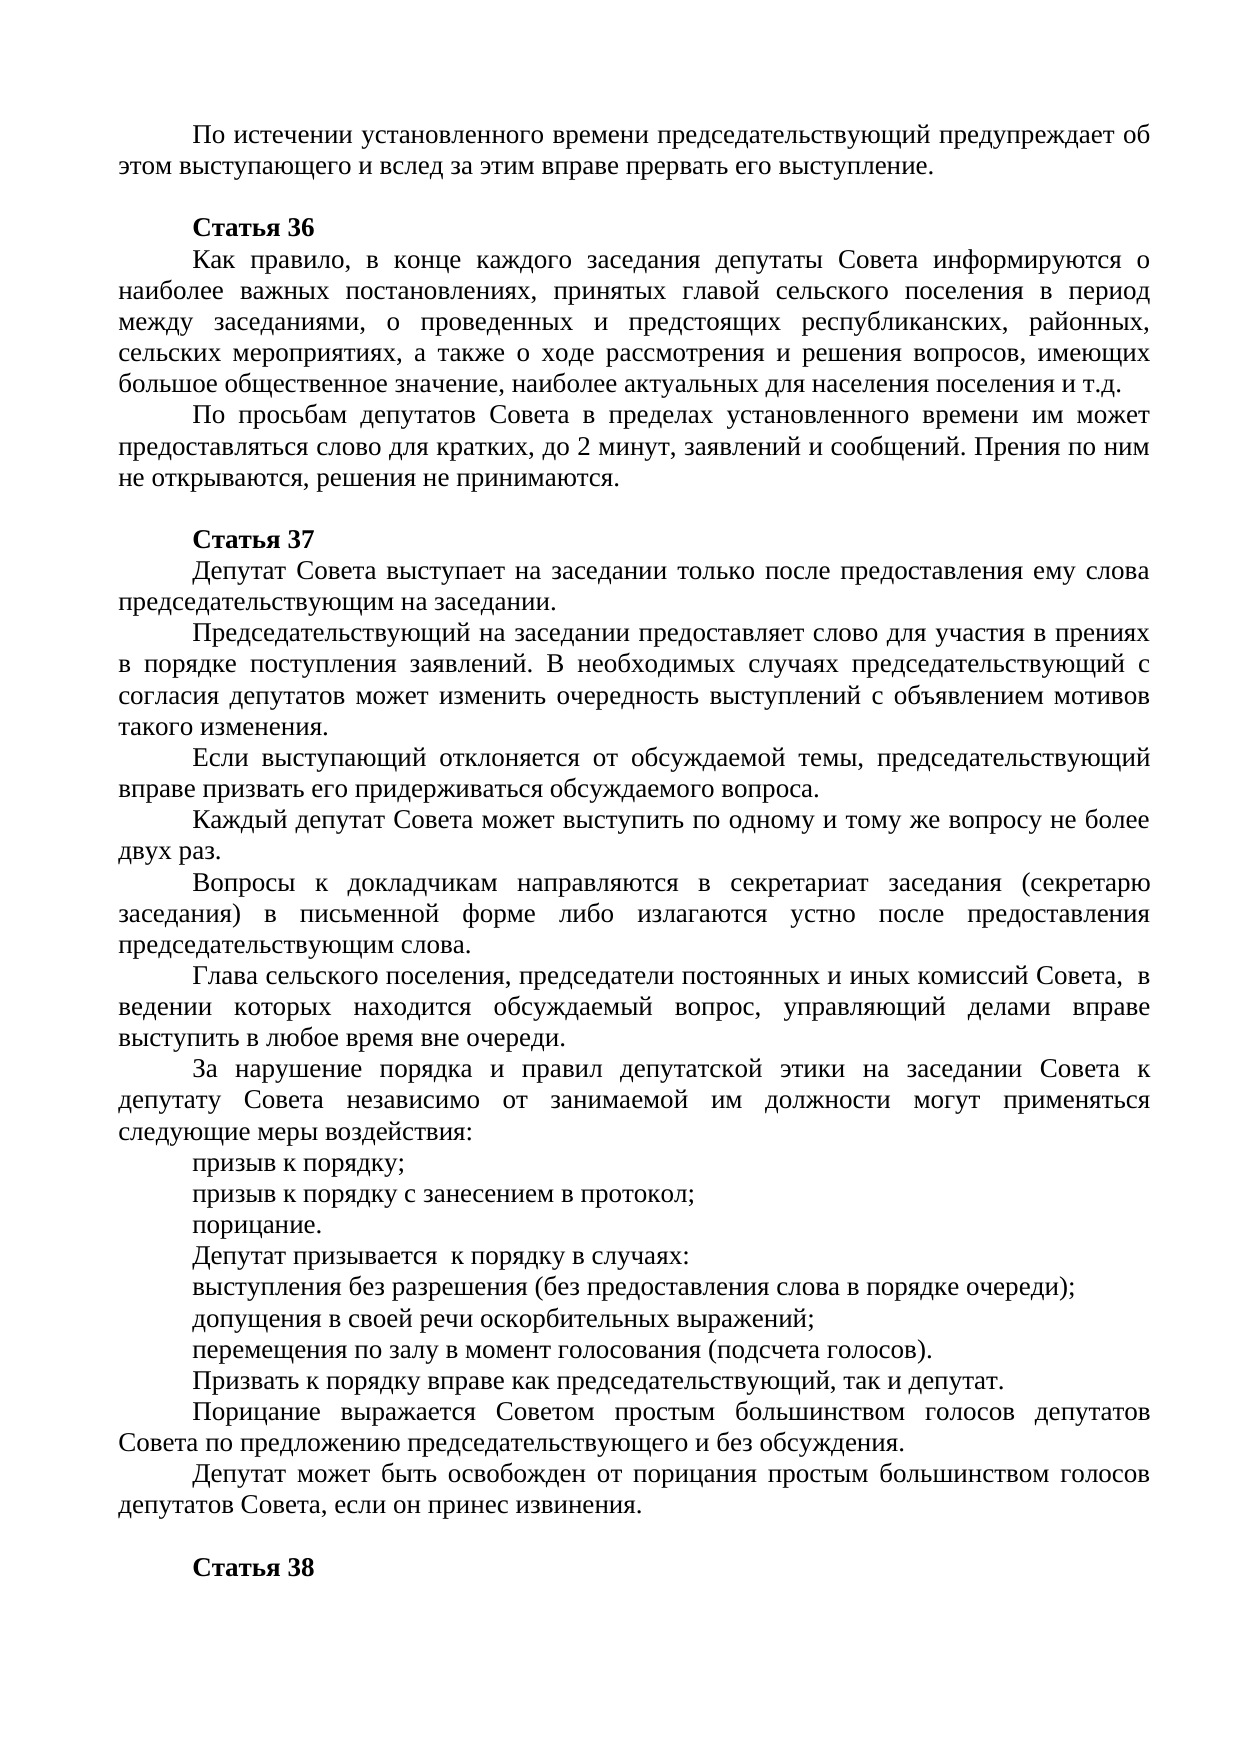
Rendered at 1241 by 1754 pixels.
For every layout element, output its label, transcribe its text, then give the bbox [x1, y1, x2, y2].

text Депутат может быть освобожден от порицания простым большинством голосов депутатов Совета, если он принес извинения. [118, 1457, 1152, 1520]
text Вопросы к докладчикам направляются в секретариат заседания (секретарю заседания) в письменной форме либо излагаются устно после предоставления председательствующим слова. [118, 866, 1152, 959]
text призыв к порядку; [118, 1146, 1152, 1177]
text За нарушение порядка и правил депутатской этики на заседании Совета к депутату Совета независимо от занимаемой им должности могут применяться следующие меры воздействия: [118, 1052, 1152, 1146]
text Порицание выражается Советом простым большинством голосов депутатов Совета по предложению председательствующего и без обсуждения. [118, 1395, 1152, 1457]
text призыв к порядку с занесением в протокол; [118, 1177, 1152, 1208]
text Депутат призывается к порядку в случаях: [118, 1239, 1152, 1271]
text Председательствующий на заседании предоставляет слово для участия в прениях в порядке поступления заявлений. В необходимых случаях председательствующий с согласия депутатов может изменить очередность выступлений с объявлением мотивов такого изменения. [118, 616, 1152, 741]
text Депутат Совета выступает на заседании только после предоставления ему слова председательствующим на заседании. [118, 554, 1152, 616]
text Статья 38 [118, 1551, 1152, 1582]
text допущения в своей речи оскорбительных выражений; [118, 1302, 1152, 1333]
text Статья 37 [118, 523, 1152, 554]
text Статья 36 [118, 212, 1152, 243]
text По просьбам депутатов Совета в пределах установленного времени им может предоставляться слово для кратких, до 2 минут, заявлений и сообщений. Прения по ним не открываются, решения не принимаются. [118, 398, 1152, 492]
text Каждый депутат Совета может выступить по одному и тому же вопросу не более двух раз. [118, 803, 1152, 866]
text порицание. [118, 1208, 1152, 1239]
text Если выступающий отклоняется от обсуждаемой темы, председательствующий вправе призвать его придерживаться обсуждаемого вопроса. [118, 741, 1152, 803]
text По истечении установленного времени председательствующий предупреждает об этом выступающего и вслед за этим вправе прервать его выступление. [118, 118, 1152, 180]
text Глава сельского поселения, председатели постоянных и иных комиссий Совета, в ведении которых находится обсуждаемый вопрос, управляющий делами вправе выступить в любое время вне очереди. [118, 959, 1152, 1052]
text перемещения по залу в момент голосования (подсчета голосов). [118, 1333, 1152, 1364]
text Как правило, в конце каждого заседания депутаты Совета информируются о наиболее важных постановлениях, принятых главой сельского поселения в период между заседаниями, о проведенных и предстоящих республиканских, районных, сельских мероприятиях, а также о ходе рассмотрения и решения вопросов, имеющих большое общественное значение, наиболее актуальных для населения поселения и т.д. [118, 243, 1152, 398]
text Призвать к порядку вправе как председательствующий, так и депутат. [118, 1364, 1152, 1395]
text выступления без разрешения (без предоставления слова в порядке очереди); [118, 1271, 1152, 1302]
